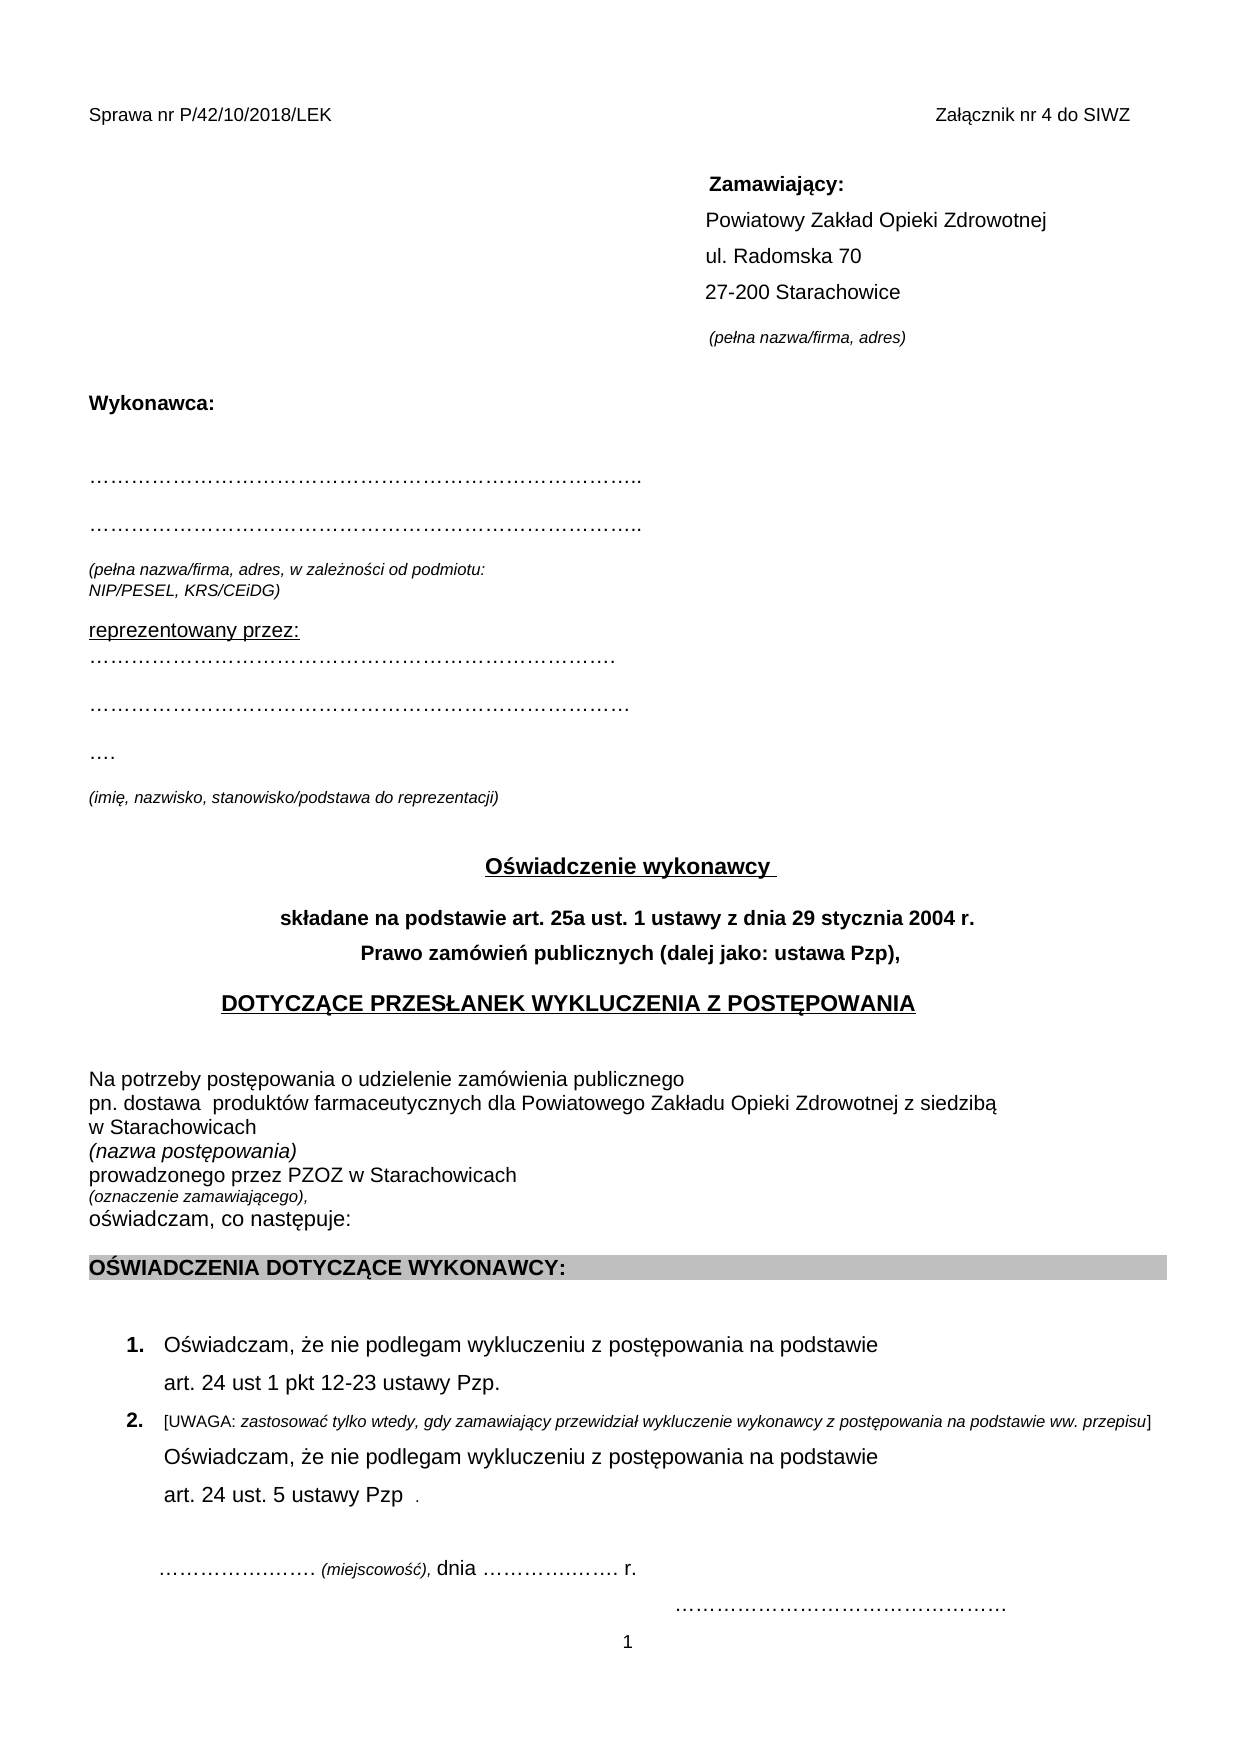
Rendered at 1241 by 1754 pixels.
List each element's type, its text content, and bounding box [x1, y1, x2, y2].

text (imię, nazwisko, stanowisko/podstawa do reprezentacji) [89, 788, 546, 807]
text (oznaczenie zamawiającego), [89, 1187, 1167, 1206]
text (pełna nazwa/firma, adres) [709, 327, 1167, 347]
list Oświadczam, że nie podlegam wykluczeniu z postępowania na podstawie art. 24 ust. 5 ustawy Pzp . [164, 1444, 1167, 1507]
text ………………………………………………………………….………………………………………………………………………. [89, 644, 650, 764]
text Wykonawca: [89, 391, 1167, 414]
text DOTYCZĄCE PRZESŁANEK WYKLUCZENIA Z POSTĘPOWANIA [0, 990, 1167, 1016]
text Na potrzeby postępowania o udzielenie zamówienia publicznego [89, 1067, 1167, 1091]
text Sprawa nr P/42/10/2018/LEK Załącznik nr 4 do SIWZ [89, 103, 1167, 125]
text (pełna nazwa/firma, adres, w zależności od podmiotu: NIP/PESEL, KRS/CEiDG) [89, 560, 546, 600]
text Zamawiający: [635, 172, 1167, 196]
text reprezentowany przez: [89, 618, 1167, 642]
text ………………………………………… [89, 1591, 1167, 1615]
list [UWAGA: zastosować tylko wtedy, gdy zamawiający przewidział wykluczenie wykonawcy z postępowania na podstawie ww. przepisu] [126, 1408, 1167, 1432]
text Prawo zamówień publicznych (dalej jako: ustawa Pzp), [89, 941, 1167, 965]
text OŚWIADCZENIA DOTYCZĄCE WYKONAWCY: [89, 1255, 1167, 1280]
text (nazwa postępowania) [89, 1139, 1167, 1163]
list Oświadczam, że nie podlegam wykluczeniu z postępowania na podstawie art. 24 ust 1 pkt 12-23 ustawy Pzp. [126, 1332, 1167, 1395]
text ul. Radomska 70 [561, 243, 1167, 267]
text 27-200 Starachowice [561, 279, 1167, 303]
text Oświadczenie wykonawcy [89, 853, 1167, 880]
text …………….……. (miejscowość), dnia ………….……. r. [89, 1556, 1167, 1579]
text pn. dostawa produktów farmaceutycznych dla Powiatowego Zakładu Opieki Zdrowotnej z siedzibą w Starachowicach [89, 1091, 1167, 1139]
text Powiatowy Zakład Opieki Zdrowotnej [561, 208, 1167, 232]
text oświadczam, co następuje: [89, 1206, 1167, 1231]
text ……………………………………………………………………..…………………………………………………………………….. [89, 464, 650, 536]
text prowadzonego przez PZOZ w Starachowicach [89, 1163, 1167, 1187]
text składane na podstawie art. 25a ust. 1 ustawy z dnia 29 stycznia 2004 r. [89, 905, 1167, 929]
